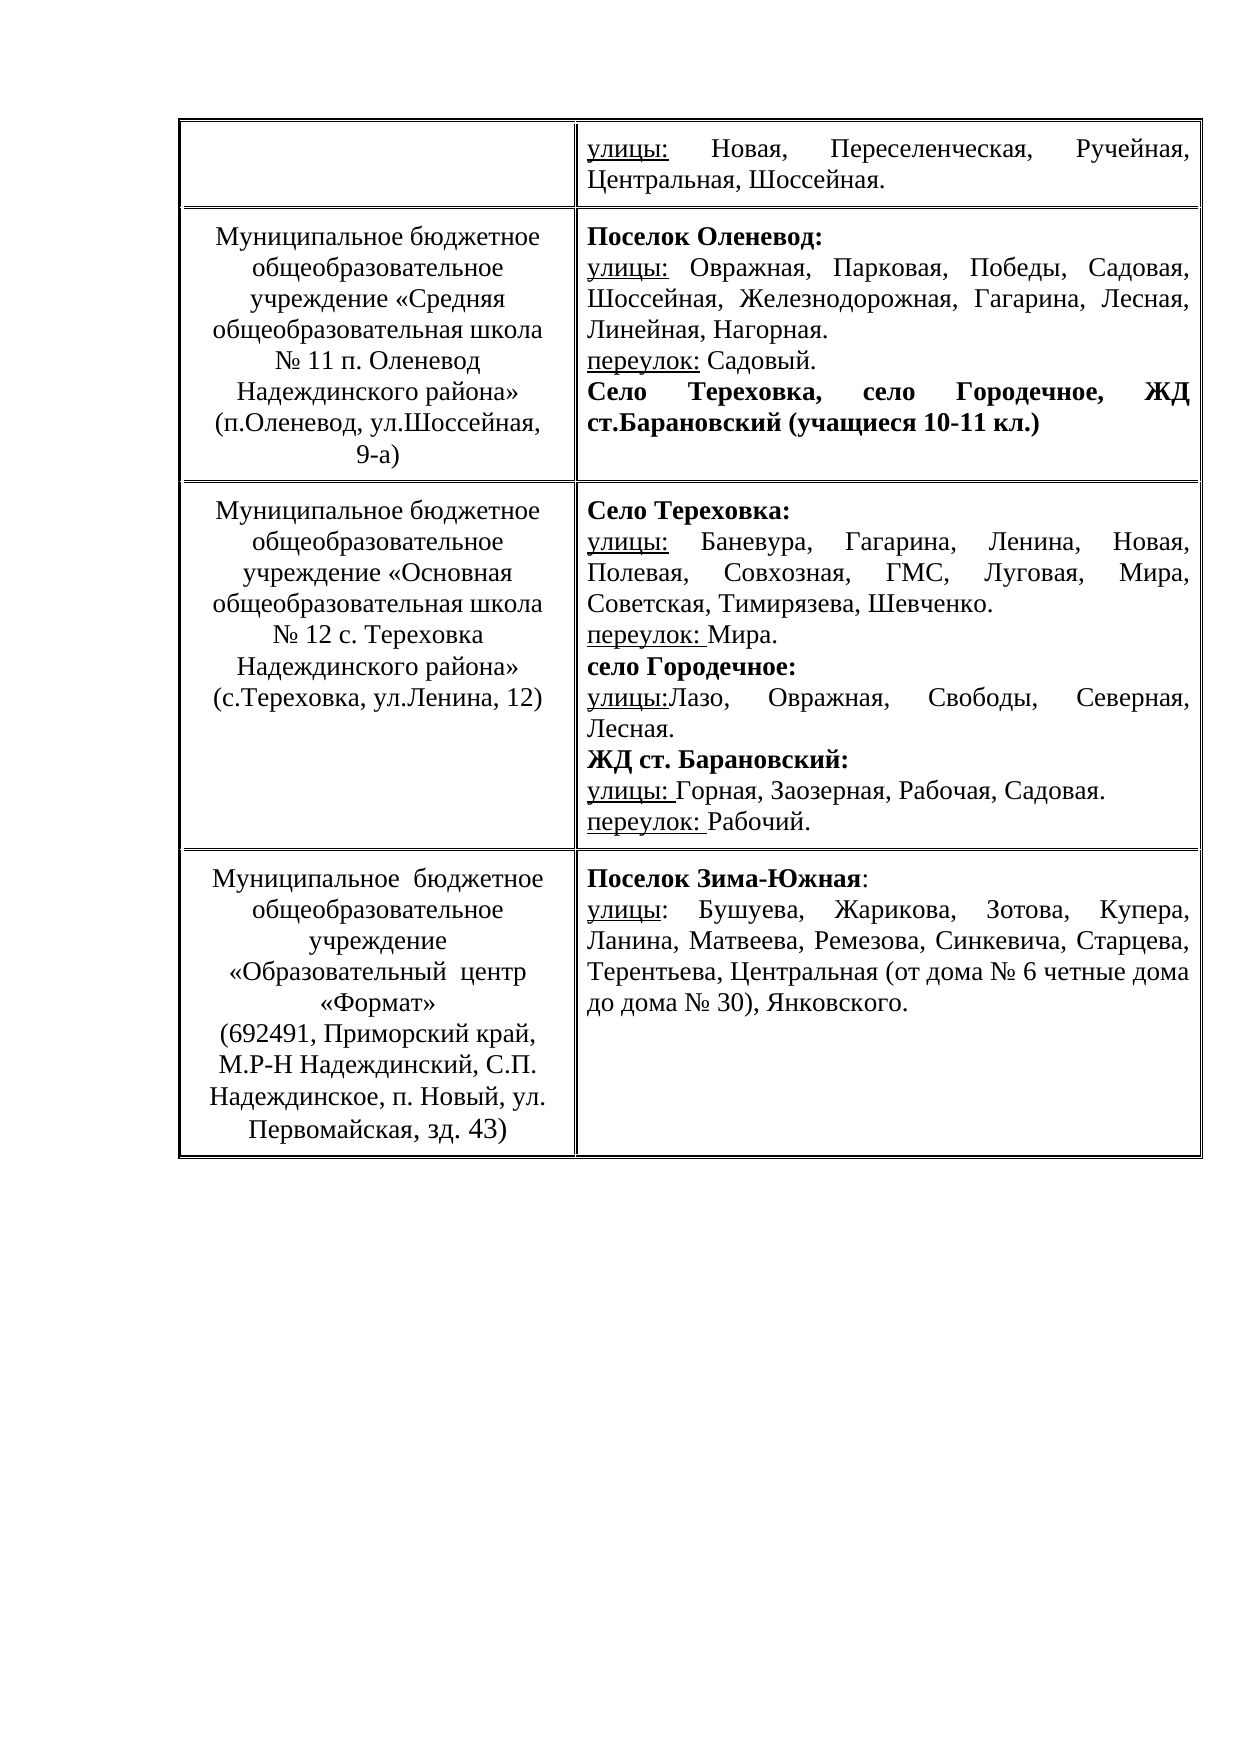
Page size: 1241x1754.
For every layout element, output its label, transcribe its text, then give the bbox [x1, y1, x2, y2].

table_cell Муниципальное бюджетное общеобразовательное учреждение «Основная общеобразовательная школа № 12 с. Тереховка Надеждинского района» (с.Тереховка, ул.Ленина, 12) [180, 480, 576, 847]
table_cell Муниципальное бюджетное общеобразовательное учреждение «Образовательный центр «Формат» (692491, Приморский край, М.Р-Н Надеждинский, С.П. Надеждинское, п. Новый, ул. Первомайская, зд. 43) [181, 848, 576, 1155]
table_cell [576, 122, 1200, 206]
table_cell Муниципальное бюджетное общеобразовательное учреждение «Средняя общеобразовательная школа № 11 п. Оленевод Надеждинского района» (п.Оленевод, ул.Шоссейная, 9-а) [180, 206, 576, 480]
table_cell Село Тереховка: улицы: Баневура, Гагарина, Ленина, Новая, Полевая, Совхозная, ГМС, Луговая, Мира, Советская, Тимирязева, Шевченко. переулок: Мира. село Городечное: улицы:Лазо, Овражная, Свободы, Северная, Лесная. ЖД ст. Барановский: улицы: Горная, Заозерная, Рабочая, Садовая. переулок: Рабочий. [576, 480, 1201, 847]
table_cell Поселок Оленевод: улицы: Овражная, Парковая, Победы, Садовая, Шоссейная, Железнодорожная, Гагарина, Лесная, Линейная, Нагорная. переулок: Садовый. Село Тереховка, село Городечное, ЖД ст.Барановский (учащиеся 10-11 кл.) [576, 206, 1201, 480]
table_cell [181, 120, 576, 206]
table_cell Поселок Зима-Южная: улицы: Бушуева, Жарикова, Зотова, Купера, Ланина, Матвеева, Ремезова, Синкевича, Старцева, Терентьева, Центральная (от дома № 6 четные дома до дома № 30), Янковского. [576, 848, 1200, 1155]
